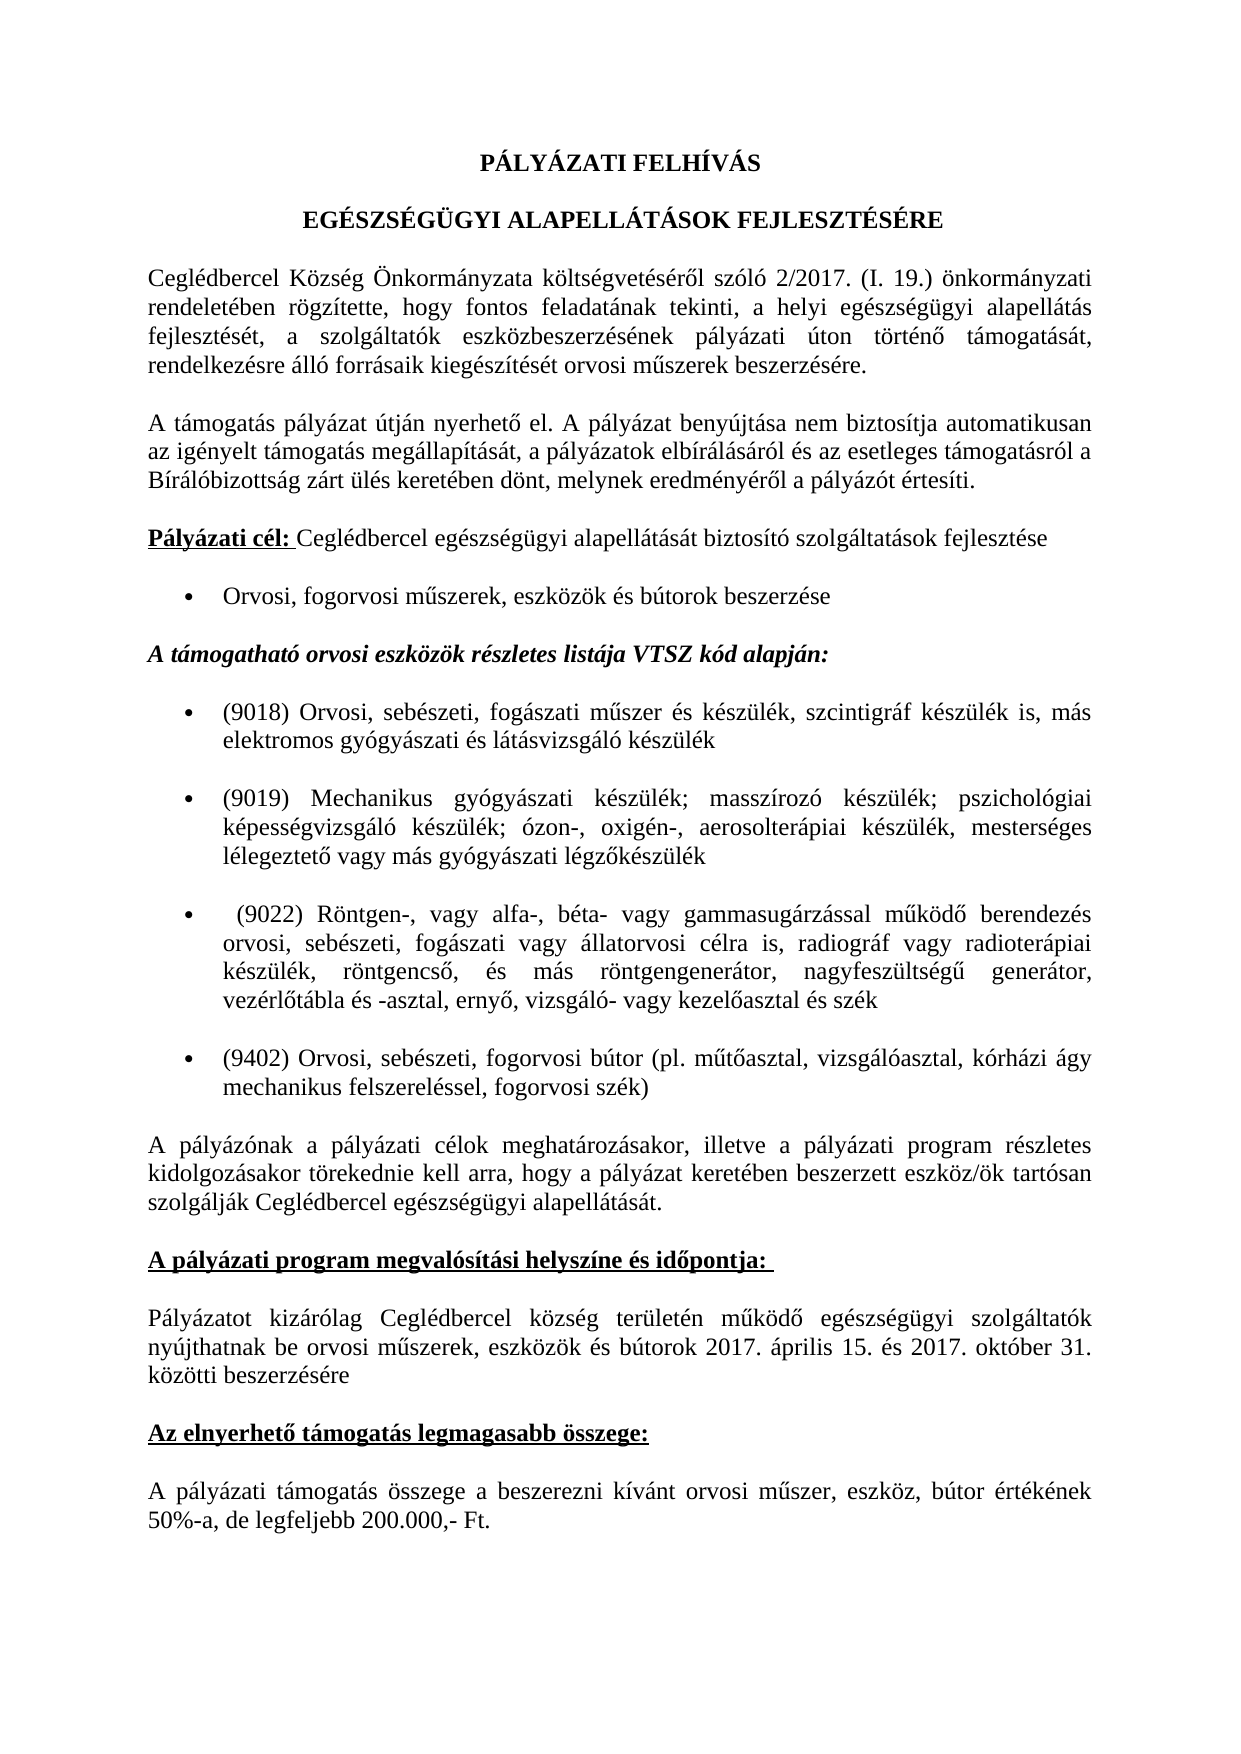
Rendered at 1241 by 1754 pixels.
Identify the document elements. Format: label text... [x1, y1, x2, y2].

text Pályázatot kizárólag Ceglédbercel község területén működő egészségügyi szolgáltatók nyújthatnak be orvosi műszerek, eszközök és bútorok 2017. április 15. és 2017. október 31. közötti beszerzésére [148, 1303, 1093, 1389]
text A pályázónak a pályázati célok meghatározásakor, illetve a pályázati program részletes kidolgozásakor törekednie kell arra, hogy a pályázat keretében beszerzett eszköz/ök tartósan szolgálják Ceglédbercel egészségügyi alapellátását. [148, 1130, 1093, 1216]
text EGÉSZSÉGÜGYI ALAPELLÁTÁSOK FEJLESZTÉSÉRE [148, 206, 1093, 234]
text Pályázati cél: Ceglédbercel egészségügyi alapellátását biztosító szolgáltatások fejlesztése [148, 523, 1093, 552]
list (9402) Orvosi, sebészeti, fogorvosi bútor (pl. műtőasztal, vizsgálóasztal, kórházi ágy mechanikus felszereléssel, fogorvosi szék) [185, 1043, 1093, 1101]
text Ceglédbercel Község Önkormányzata költségvetéséről szóló 2/2017. (I. 19.) önkormányzati rendeletében rögzítette, hogy fontos feladatának tekinti, a helyi egészségügyi alapellátás fejlesztését, a szolgáltatók eszközbeszerzésének pályázati úton történő támogatását, rendelkezésre álló forrásaik kiegészítését orvosi műszerek beszerzésére. [148, 263, 1093, 378]
list (9022) Röntgen-, vagy alfa-, béta- vagy gammasugárzással működő berendezés orvosi, sebészeti, fogászati vagy állatorvosi célra is, radiográf vagy radioterápiai készülék, röntgencső, és más röntgengenerátor, nagyfeszültségű generátor, vezérlőtábla és -asztal, ernyő, vizsgáló- vagy kezelőasztal és szék [185, 899, 1093, 1014]
text A pályázati program megvalósítási helyszíne és időpontja: [148, 1245, 1093, 1274]
text A pályázati támogatás összege a beszerezni kívánt orvosi műszer, eszköz, bútor értékének 50%-a, de legfeljebb 200.000,- Ft. [148, 1476, 1093, 1533]
list (9018) Orvosi, sebészeti, fogászati műszer és készülék, szcintigráf készülék is, más elektromos gyógyászati és látásvizsgáló készülék [185, 697, 1093, 754]
list (9019) Mechanikus gyógyászati készülék; masszírozó készülék; pszichológiai képességvizsgáló készülék; ózon-, oxigén-, aerosolterápiai készülék, mesterséges lélegeztető vagy más gyógyászati légzőkészülék [185, 783, 1093, 870]
text A támogatás pályázat útján nyerhető el. A pályázat benyújtása nem biztosítja automatikusan az igényelt támogatás megállapítását, a pályázatok elbírálásáról és az esetleges támogatásról a Bírálóbizottság zárt ülés keretében dönt, melynek eredményéről a pályázót értesíti. [148, 408, 1093, 494]
text PÁLYÁZATI FELHÍVÁS [148, 148, 1093, 176]
text A támogatható orvosi eszközök részletes listája VTSZ kód alapján: [148, 639, 1093, 668]
list Orvosi, fogorvosi műszerek, eszközök és bútorok beszerzése [185, 581, 1093, 610]
text Az elnyerhető támogatás legmagasabb összege: [148, 1418, 1093, 1447]
